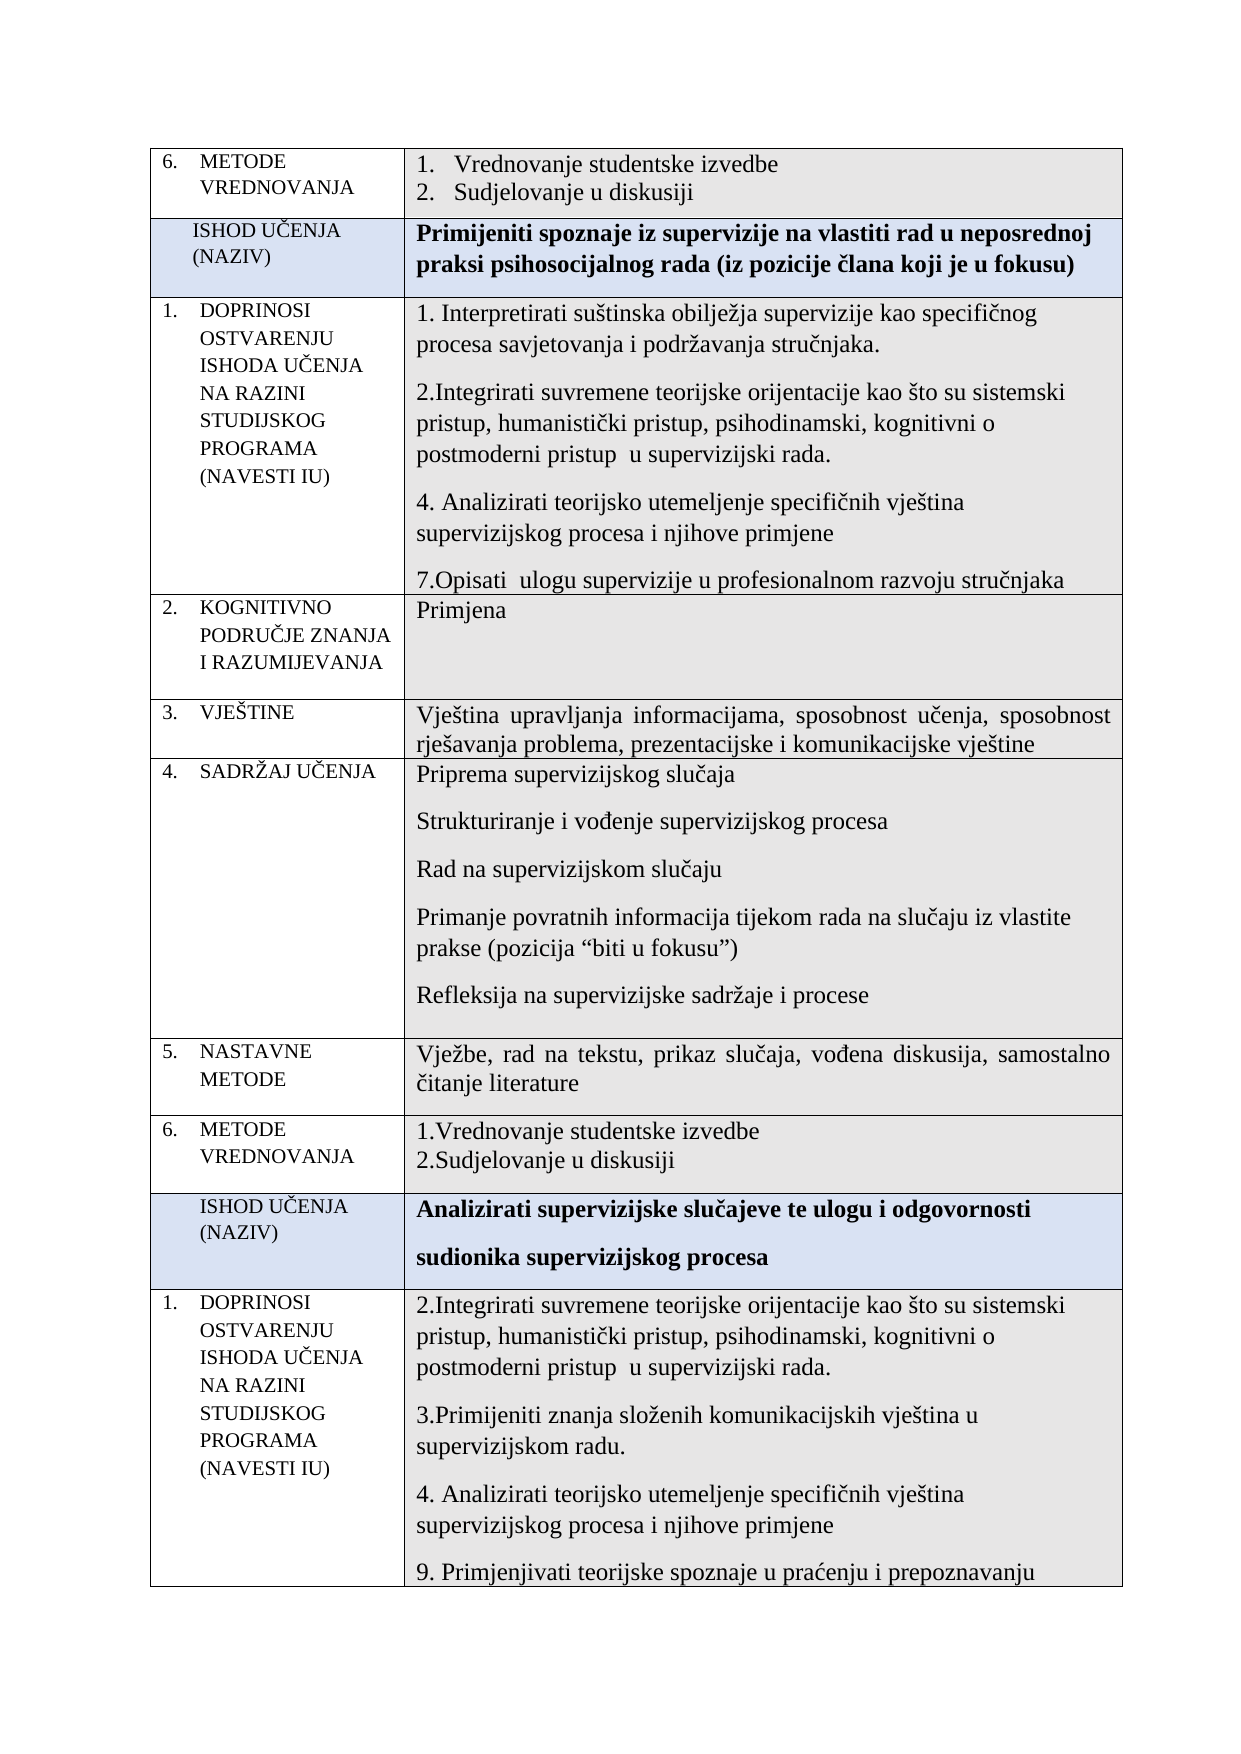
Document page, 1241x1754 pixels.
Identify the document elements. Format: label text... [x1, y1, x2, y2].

table_cell Primjena [405, 595, 1122, 699]
table_cell SADRŽAJ UČENJA [151, 759, 404, 1038]
table_cell KOGNITIVNO PODRUČJE ZNANJA I RAZUMIJEVANJA [151, 595, 404, 699]
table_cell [151, 1290, 404, 1586]
table_cell Vještina upravljanja informacijama, sposobnost učenja, sposobnost rješavanja problema, prezentacijske i komunikacijske vještine [405, 700, 1122, 758]
table_cell NASTAVNE METODE [151, 1039, 404, 1115]
table_cell Vrednovanje studentske izvedbe Sudjelovanje u diskusiji [405, 149, 1122, 217]
table_cell Analizirati supervizijske slučajeve te ulogu i odgovornosti sudionika supervizijskog procesa [405, 1194, 1122, 1289]
table_cell Priprema supervizijskog slučaja Strukturiranje i vođenje supervizijskog procesa Rad na supervizijskom slučaju Primanje povratnih informacija tijekom rada na slučaju iz vlastite prakse (pozicija “biti u fokusu”) Refleksija na supervizijske sadržaje i procese [405, 759, 1122, 1038]
table_cell VJEŠTINE [151, 700, 404, 758]
table_cell Primijeniti spoznaje iz supervizije na vlastiti rad u neposrednoj praksi psihosocijalnog rada (iz pozicije člana koji je u fokusu) [405, 219, 1122, 297]
table_cell Vježbe, rad na tekstu, prikaz slučaja, vođena diskusija, samostalno čitanje literature [405, 1039, 1122, 1115]
table_cell DOPRINOSI OSTVARENJU ISHODA UČENJA NA RAZINI STUDIJSKOG PROGRAMA (NAVESTI IU) [151, 298, 404, 594]
table_cell 1.Vrednovanje studentske izvedbe 2.Sudjelovanje u diskusiji [405, 1116, 1122, 1193]
table_cell 1. Interpretirati suštinska obilježja supervizije kao specifičnog procesa savjetovanja i podržavanja stručnjaka. 2.Integrirati suvremene teorijske orijentacije kao što su sistemski pristup, humanistički pristup, psihodinamski, kognitivni o postmoderni pristup u supervizijski rada. 4. Analizirati teorijsko utemeljenje specifičnih vještina supervizijskog procesa i njihove primjene 7.Opisati ulogu supervizije u profesionalnom razvoju stručnjaka [405, 298, 1122, 594]
table_cell ISHOD UČENJA (NAZIV) [151, 1194, 404, 1289]
table_cell METODE VREDNOVANJA [151, 1116, 404, 1193]
table_cell ISHOD UČENJA (NAZIV) [151, 219, 404, 297]
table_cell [405, 1290, 1122, 1586]
table_cell METODE VREDNOVANJA [151, 149, 404, 217]
